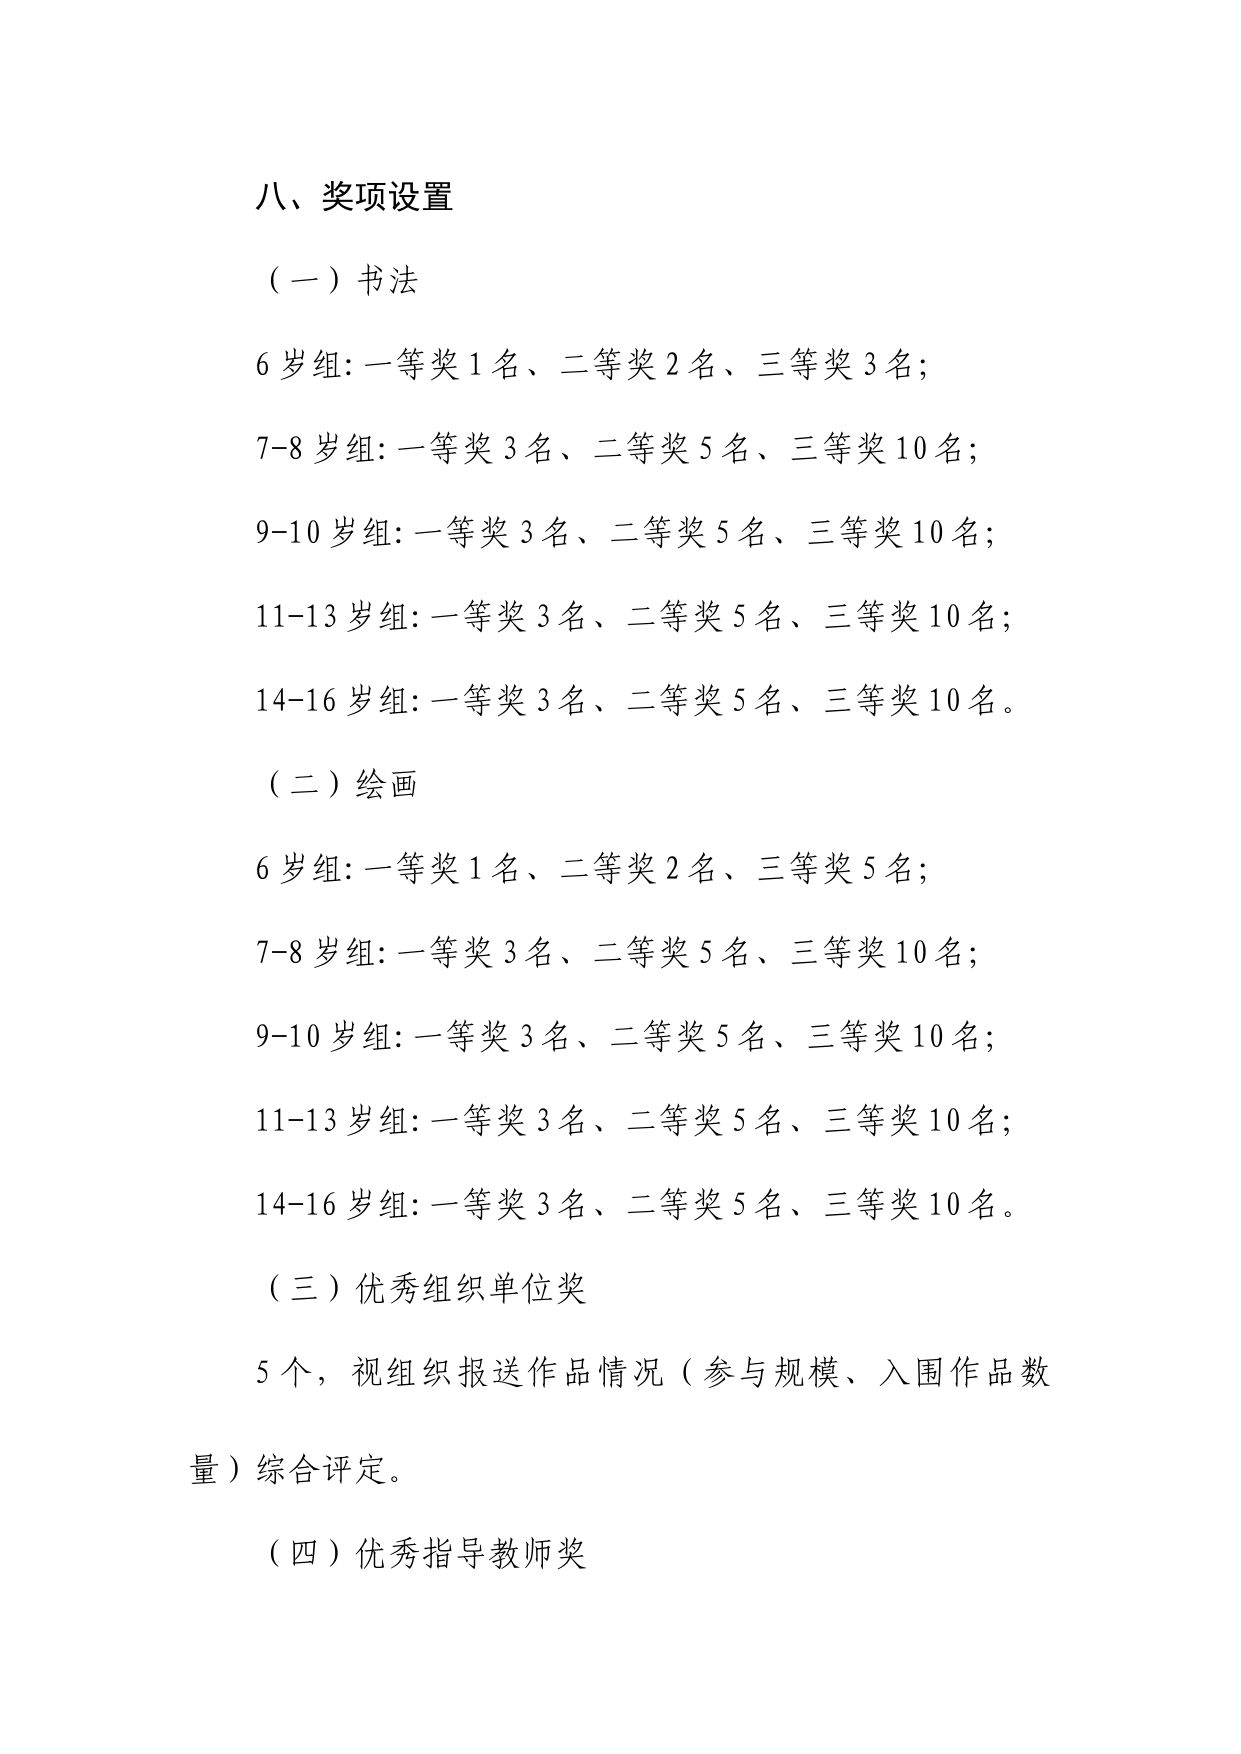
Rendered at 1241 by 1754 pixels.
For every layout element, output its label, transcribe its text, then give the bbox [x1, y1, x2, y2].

text 7-8岁组:一等奖3名、二等奖5名、三等奖10名； [187, 918, 1053, 983]
text 14-16岁组:一等奖3名、二等奖5名、三等奖10名。 [187, 666, 1053, 731]
text 14-16岁组:一等奖3名、二等奖5名、三等奖10名。 [187, 1169, 1053, 1234]
text 八、奖项设置 [187, 162, 1053, 227]
text 11-13岁组:一等奖3名、二等奖5名、三等奖10名； [187, 582, 1053, 647]
text （三）优秀组织单位奖 [187, 1253, 1053, 1318]
text （二）绘画 [187, 750, 1053, 815]
text 11-13岁组:一等奖3名、二等奖5名、三等奖10名； [187, 1086, 1053, 1151]
text 9-10岁组:一等奖3名、二等奖5名、三等奖10名； [187, 1002, 1053, 1067]
text （一）书法 [187, 246, 1053, 311]
text 5个，视组织报送作品情况（参与规模、入围作品数量）综合评定。 [187, 1337, 1053, 1500]
text 9-10岁组:一等奖3名、二等奖5名、三等奖10名； [187, 498, 1053, 563]
text （四）优秀指导教师奖 [187, 1519, 1053, 1584]
text 6岁组:一等奖1名、二等奖2名、三等奖3名； [187, 330, 1053, 395]
text 7-8岁组:一等奖3名、二等奖5名、三等奖10名； [187, 414, 1053, 479]
text 6岁组:一等奖1名、二等奖2名、三等奖5名； [187, 834, 1053, 899]
